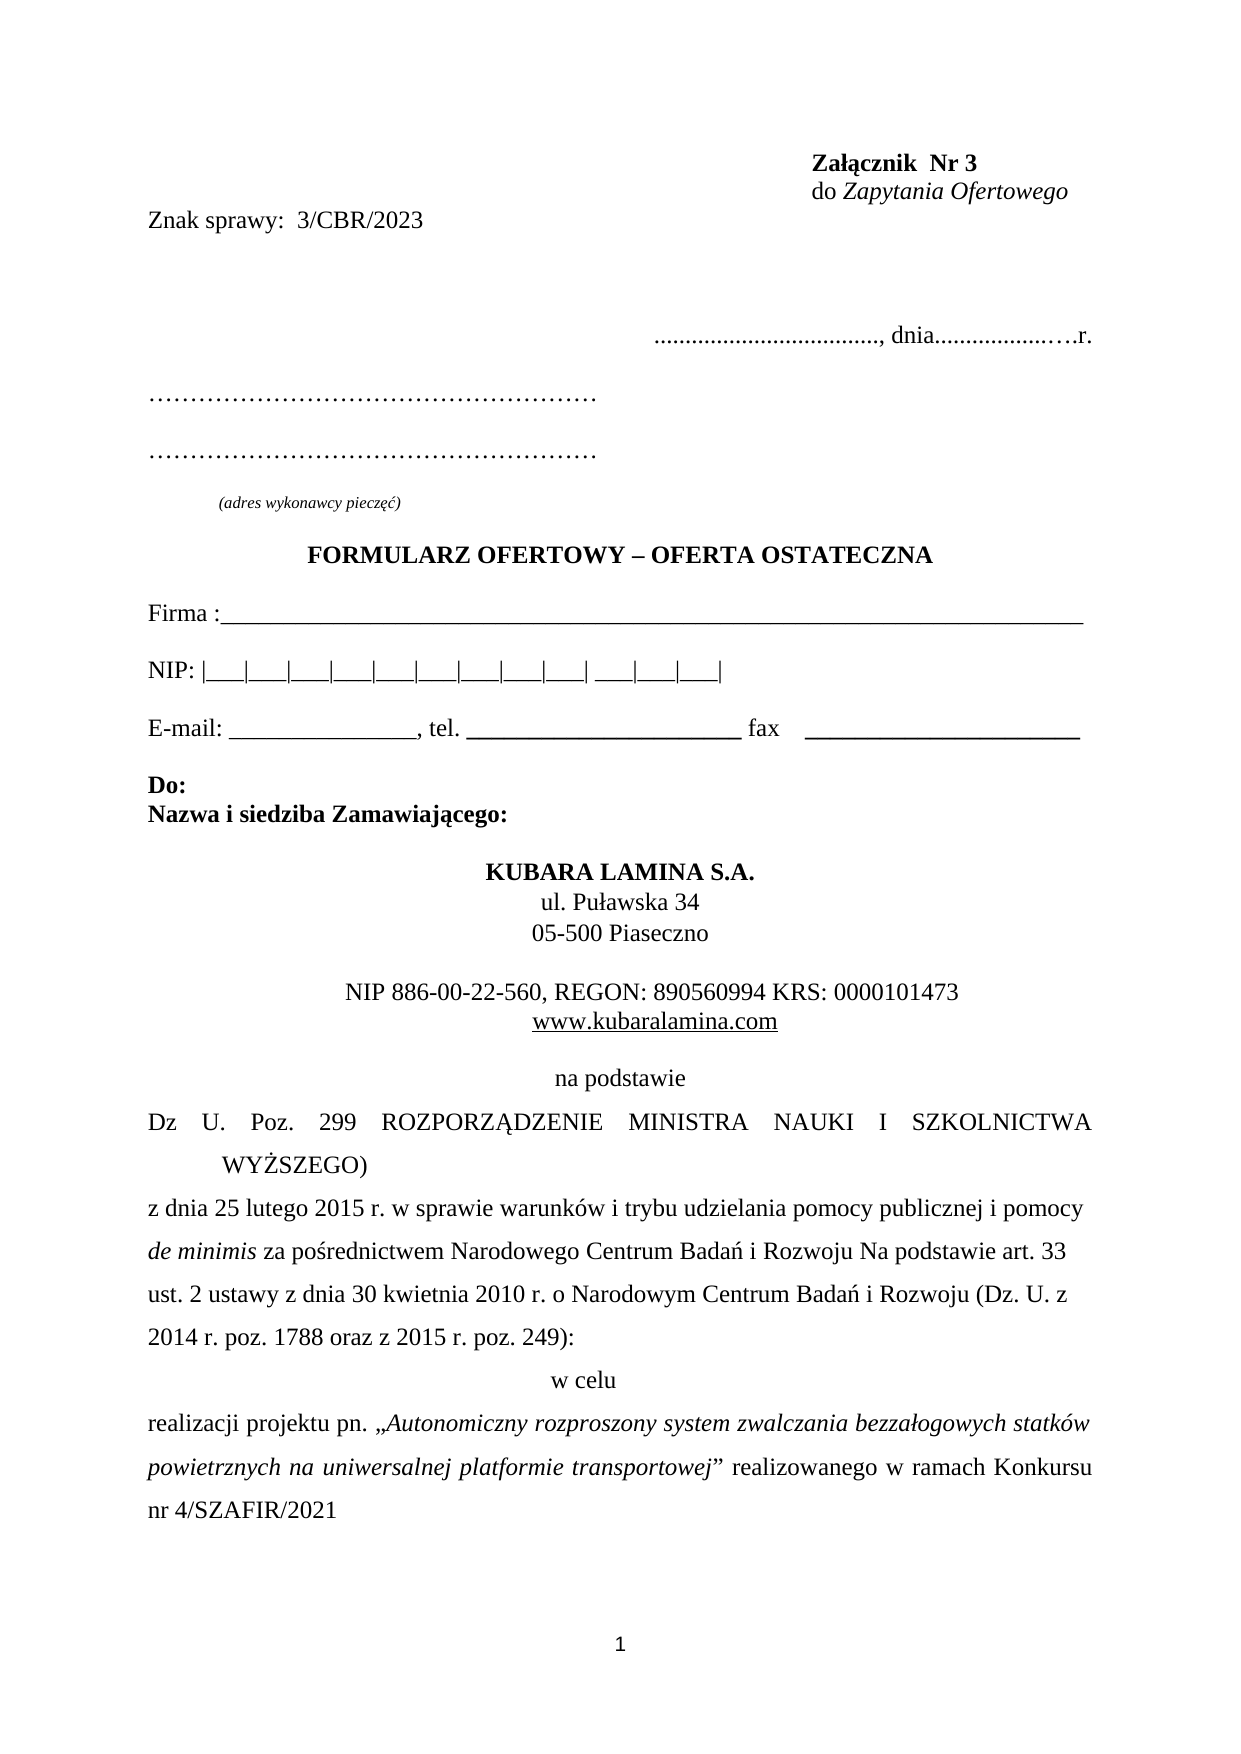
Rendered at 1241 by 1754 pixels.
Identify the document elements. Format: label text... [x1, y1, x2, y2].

text FORMULARZ OFERTOWY – OFERTA OSTATECZNA [148, 541, 1092, 569]
text 05-500 Piaseczno [148, 918, 1092, 947]
text w celu [74, 1365, 1092, 1394]
text realizacji projektu pn. „Autonomiczny rozproszony system zwalczania bezzałogowych statków powietrznych na uniwersalnej platformie transportowej” realizowanego w ramach Konkursu nr 4/SZAFIR/2021 [148, 1408, 1092, 1523]
text Znak sprawy: 3/CBR/2023 [148, 205, 1092, 234]
text z dnia 25 lutego 2015 r. w sprawie warunków i trybu udzielania pomocy publicznej i pomocy [148, 1193, 1092, 1222]
text Nazwa i siedziba Zamawiającego: [148, 799, 1092, 828]
text Dz U. Poz. 299 ROZPORZĄDZENIE MINISTRA NAUKI I SZKOLNICTWA WYŻSZEGO) [148, 1107, 1092, 1178]
text (adres wykonawcy pieczęć) [148, 493, 1093, 512]
text E-mail: _______________, tel. ______________________ fax ______________________ [148, 713, 1092, 742]
text do Zapytania Ofertowego [738, 176, 1092, 205]
text ul. Puławska 34 [148, 887, 1092, 916]
text Do: [148, 771, 1092, 799]
text Firma :_____________________________________________________________________ [148, 598, 1092, 627]
text 2014 r. poz. 1788 oraz z 2015 r. poz. 249): [148, 1322, 1092, 1351]
subtitle Załącznik Nr 3 [738, 148, 1092, 176]
text ust. 2 ustawy z dnia 30 kwietnia 2010 r. o Narodowym Centrum Badań i Rozwoju (Dz. U. z [148, 1279, 1092, 1308]
text ……………………………………………… [148, 378, 1093, 406]
text KUBARA LAMINA S.A. [148, 857, 1092, 886]
text de minimis za pośrednictwem Narodowego Centrum Badań i Rozwoju Na podstawie art. 33 [148, 1236, 1092, 1265]
text ……………………………………………… [148, 435, 1093, 464]
text na podstawie [148, 1063, 1092, 1092]
text NIP 886-00-22-560, REGON: 890560994 KRS: 0000101473 www.kubaralamina.com [148, 948, 1088, 1035]
text ...................................., dnia..................….r. [148, 320, 1092, 349]
text NIP: |___|___|___|___|___|___|___|___|___| ___|___|___| [148, 656, 1092, 684]
